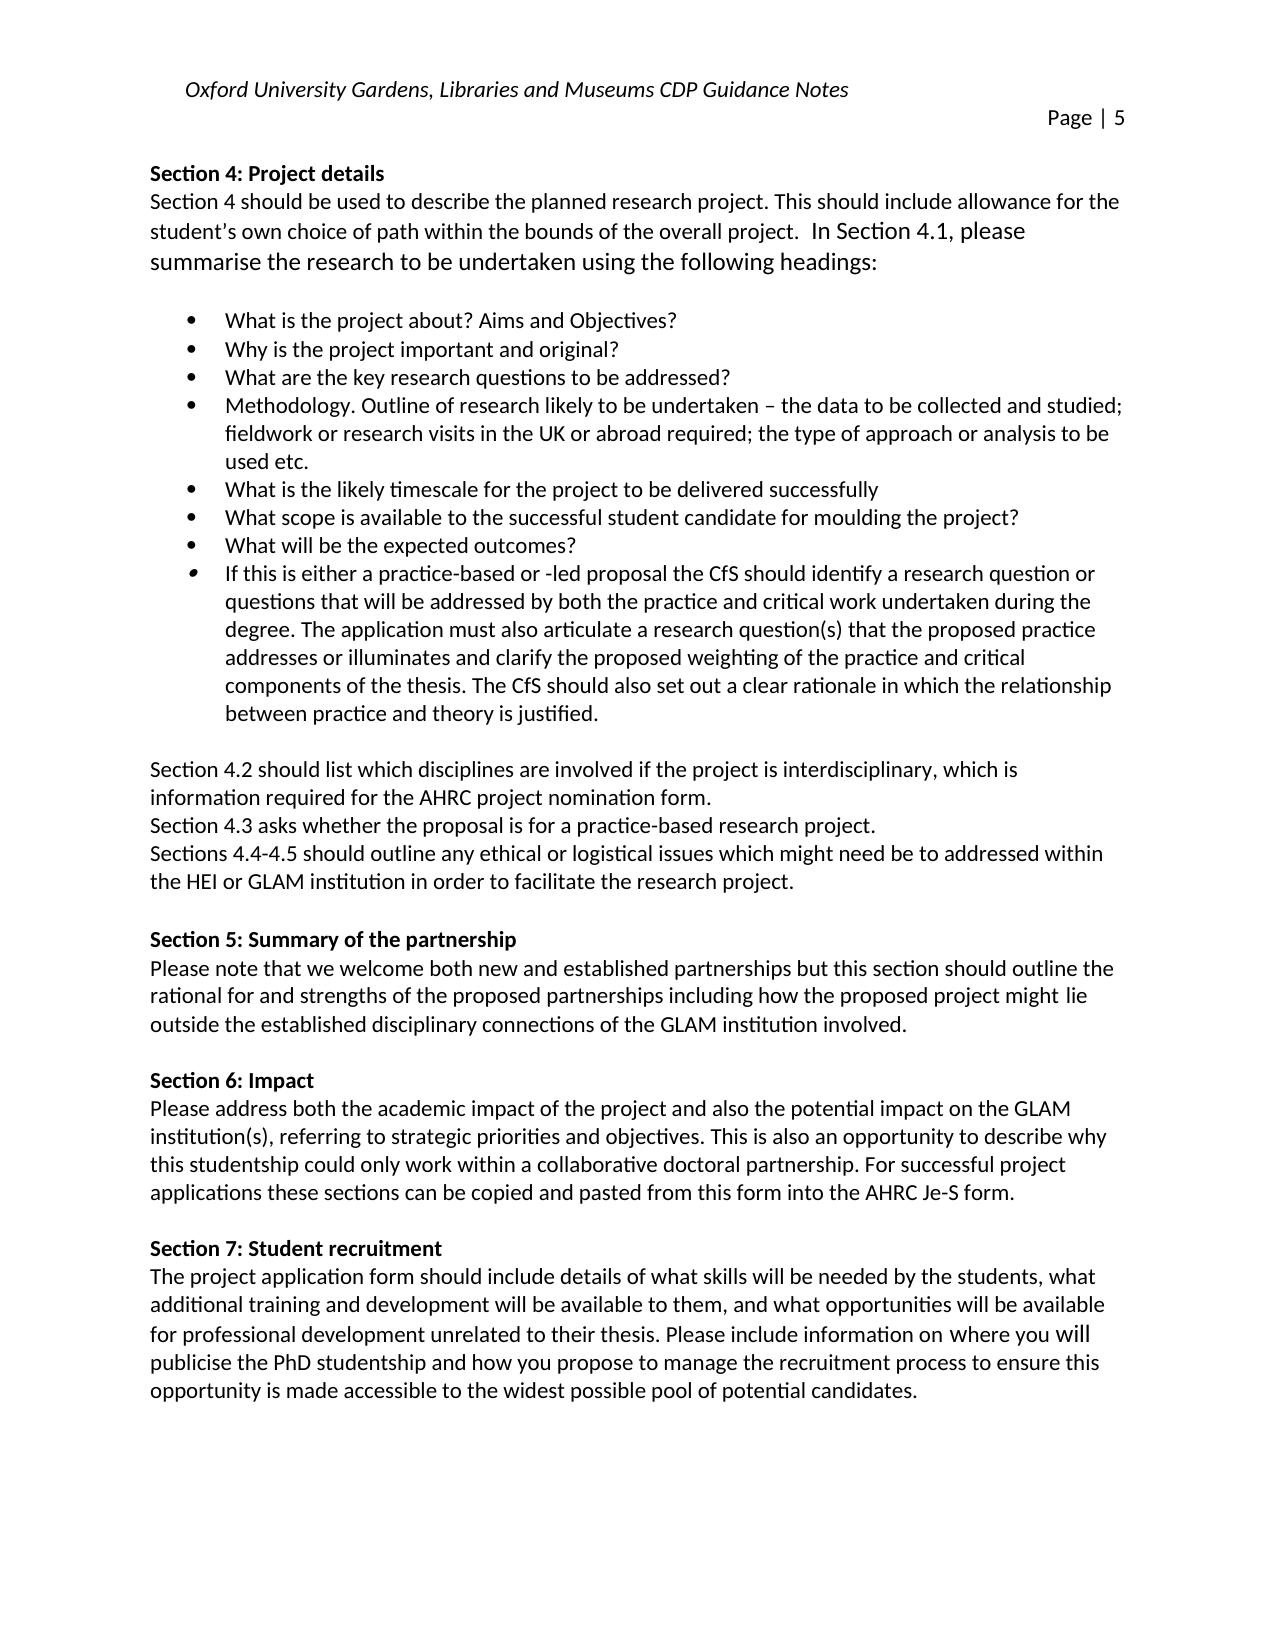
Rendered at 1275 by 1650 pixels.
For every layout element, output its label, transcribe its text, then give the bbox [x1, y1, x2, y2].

subtitle Section 7: Student recruitment [150, 1234, 1125, 1262]
text Section 4: Project details [150, 159, 1125, 187]
text Section 4 should be used to describe the planned research project. This should include allowance for the student’s own choice of path within the bounds of the overall project. In Section 4.1, please summarise the research to be undertaken using the following headings: [150, 187, 1125, 307]
list What is the likely timescale for the project to be delivered successfully [187, 475, 1125, 503]
list Methodology. Outline of research likely to be undertaken – the data to be collected and studied; fieldwork or research visits in the UK or abroad required; the type of approach or analysis to be used etc. [187, 391, 1125, 475]
list Why is the project important and original? [187, 335, 1125, 363]
text Section 6: Impact [150, 1066, 1125, 1094]
text Please address both the academic impact of the project and also the potential impact on the GLAM institution(s), referring to strategic priorities and objectives. This is also an opportunity to describe why this studentship could only work within a collaborative doctoral partnership. For successful project applications these sections can be copied and pasted from this form into the AHRC Je-S form. [150, 1094, 1125, 1206]
text Sections 4.4-4.5 should outline any ethical or logistical issues which might need be to addressed within the HEI or GLAM institution in order to facilitate the research project. [150, 839, 1125, 895]
text Section 4.3 asks whether the proposal is for a practice-based research project. [150, 811, 1125, 839]
list What scope is available to the successful student candidate for moulding the project? [187, 503, 1125, 531]
text Section 4.2 should list which disciplines are involved if the project is interdisciplinary, which is information required for the AHRC project nomination form. [150, 755, 1125, 811]
text Section 5: Summary of the partnership [150, 926, 1125, 954]
list If this is either a practice-based or -led proposal the CfS should identify a research question or questions that will be addressed by both the practice and critical work undertaken during the degree. The application must also articulate a research question(s) that the proposed practice addresses or illuminates and clarify the proposed weighting of the practice and critical components of the thesis. The CfS should also set out a clear rationale in which the relationship between practice and theory is justified. [187, 559, 1125, 727]
text Please note that we welcome both new and established partnerships but this section should outline the rational for and strengths of the proposed partnerships including how the proposed project might lie outside the established disciplinary connections of the GLAM institution involved. [150, 954, 1125, 1038]
list What is the project about? Aims and Objectives? [187, 307, 1125, 335]
list What are the key research questions to be addressed? [187, 363, 1125, 391]
text The project application form should include details of what skills will be needed by the students, what additional training and development will be available to them, and what opportunities will be available for professional development unrelated to their thesis. Please include information on where you will publicise the PhD studentship and how you propose to manage the recruitment process to ensure this opportunity is made accessible to the widest possible pool of potential candidates. [150, 1262, 1125, 1404]
list What will be the expected outcomes? [187, 531, 1125, 559]
